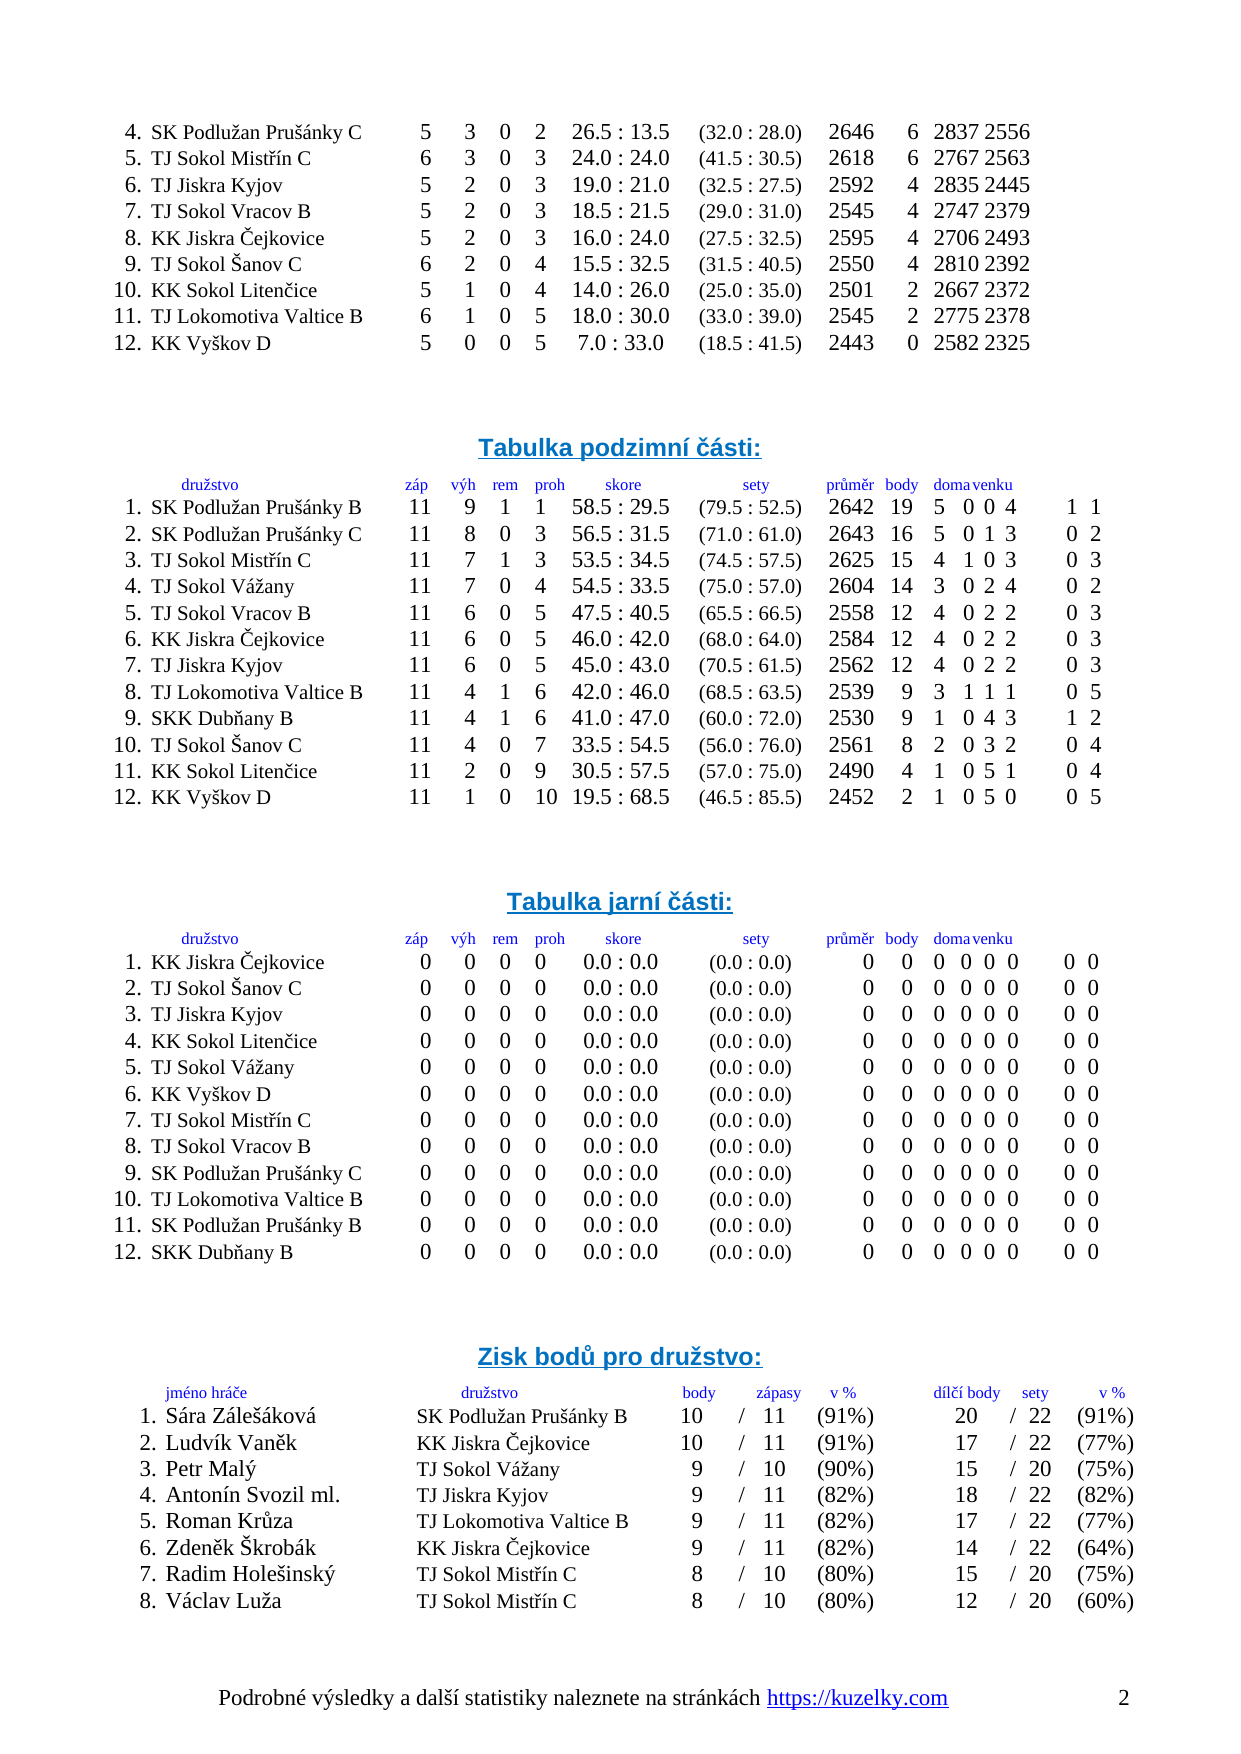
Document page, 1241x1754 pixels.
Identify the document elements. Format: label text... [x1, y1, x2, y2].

text 4. TJ Sokol Vážany 11 7 0 4 54.5 : 33.5 (75.0 : 57.0) 2604 14 3 0 2 4 0 2 [106, 572, 1134, 599]
text družstvo záp výh rem proh skore sety průměr body doma venku [106, 929, 1134, 948]
text 9. TJ Sokol Šanov C 6 2 0 4 15.5 : 32.5 (31.5 : 40.5) 2550 4 2810 2392 [106, 250, 1134, 276]
text 3. Petr Malý TJ Sokol Vážany 9 / 10 (90%) 15 / 20 (75%) [106, 1455, 1134, 1481]
text 11. KK Sokol Litenčice 11 2 0 9 30.5 : 57.5 (57.0 : 75.0) 2490 4 1 0 5 1 0 4 [106, 757, 1134, 783]
text 7. TJ Jiskra Kyjov 11 6 0 5 45.0 : 43.0 (70.5 : 61.5) 2562 12 4 0 2 2 0 3 [106, 652, 1134, 678]
text Zisk bodů pro družstvo: [94, 1342, 1145, 1371]
text 2. TJ Sokol Šanov C 0 0 0 0 0.0 : 0.0 (0.0 : 0.0) 0 0 0 0 0 0 0 0 [106, 974, 1134, 1001]
text 9. SKK Dubňany B 11 4 1 6 41.0 : 47.0 (60.0 : 72.0) 2530 9 1 0 4 3 1 2 [106, 704, 1134, 731]
text 5. Roman Krůza TJ Lokomotiva Valtice B 9 / 11 (82%) 17 / 22 (77%) [106, 1508, 1134, 1534]
text jméno hráče družstvo body zápasy v % dílčí body sety v % [106, 1383, 1134, 1402]
text 4. Antonín Svozil ml. TJ Jiskra Kyjov 9 / 11 (82%) 18 / 22 (82%) [106, 1481, 1134, 1508]
text 12. KK Vyškov D 5 0 0 5 7.0 : 33.0 (18.5 : 41.5) 2443 0 2582 2325 [106, 329, 1134, 355]
text 8. KK Jiskra Čejkovice 5 2 0 3 16.0 : 24.0 (27.5 : 32.5) 2595 4 2706 2493 [106, 223, 1134, 250]
text Tabulka jarní části: [94, 887, 1145, 916]
text 12. KK Vyškov D 11 1 0 10 19.5 : 68.5 (46.5 : 85.5) 2452 2 1 0 5 0 0 5 [106, 783, 1134, 810]
text 8. TJ Lokomotiva Valtice B 11 4 1 6 42.0 : 46.0 (68.5 : 63.5) 2539 9 3 1 1 1 0 5 [106, 678, 1134, 704]
text 10. KK Sokol Litenčice 5 1 0 4 14.0 : 26.0 (25.0 : 35.0) 2501 2 2667 2372 [106, 276, 1134, 303]
text 5. TJ Sokol Mistřín C 6 3 0 3 24.0 : 24.0 (41.5 : 30.5) 2618 6 2767 2563 [106, 144, 1134, 171]
text 6. KK Vyškov D 0 0 0 0 0.0 : 0.0 (0.0 : 0.0) 0 0 0 0 0 0 0 0 [106, 1079, 1134, 1106]
text 10. TJ Lokomotiva Valtice B 0 0 0 0 0.0 : 0.0 (0.0 : 0.0) 0 0 0 0 0 0 0 0 [106, 1185, 1134, 1211]
text 7. TJ Sokol Vracov B 5 2 0 3 18.5 : 21.5 (29.0 : 31.0) 2545 4 2747 2379 [106, 197, 1134, 223]
text 9. SK Podlužan Prušánky C 0 0 0 0 0.0 : 0.0 (0.0 : 0.0) 0 0 0 0 0 0 0 0 [106, 1159, 1134, 1185]
text 1. KK Jiskra Čejkovice 0 0 0 0 0.0 : 0.0 (0.0 : 0.0) 0 0 0 0 0 0 0 0 [106, 948, 1134, 974]
text 1. SK Podlužan Prušánky B 11 9 1 1 58.5 : 29.5 (79.5 : 52.5) 2642 19 5 0 0 4 1 1 [106, 493, 1134, 520]
text 6. KK Jiskra Čejkovice 11 6 0 5 46.0 : 42.0 (68.0 : 64.0) 2584 12 4 0 2 2 0 3 [106, 625, 1134, 652]
text 7. Radim Holešinský TJ Sokol Mistřín C 8 / 10 (80%) 15 / 20 (75%) [106, 1560, 1134, 1587]
text 6. TJ Jiskra Kyjov 5 2 0 3 19.0 : 21.0 (32.5 : 27.5) 2592 4 2835 2445 [106, 171, 1134, 197]
text družstvo záp výh rem proh skore sety průměr body doma venku [106, 474, 1134, 493]
text 2. Ludvík Vaněk KK Jiskra Čejkovice 10 / 11 (91%) 17 / 22 (77%) [106, 1428, 1134, 1455]
text 5. TJ Sokol Vracov B 11 6 0 5 47.5 : 40.5 (65.5 : 66.5) 2558 12 4 0 2 2 0 3 [106, 599, 1134, 625]
text 11. SK Podlužan Prušánky B 0 0 0 0 0.0 : 0.0 (0.0 : 0.0) 0 0 0 0 0 0 0 0 [106, 1211, 1134, 1238]
text 7. TJ Sokol Mistřín C 0 0 0 0 0.0 : 0.0 (0.0 : 0.0) 0 0 0 0 0 0 0 0 [106, 1106, 1134, 1132]
text 3. TJ Sokol Mistřín C 11 7 1 3 53.5 : 34.5 (74.5 : 57.5) 2625 15 4 1 0 3 0 3 [106, 546, 1134, 572]
text 1. Sára Zálešáková SK Podlužan Prušánky B 10 / 11 (91%) 20 / 22 (91%) [106, 1402, 1134, 1428]
text 10. TJ Sokol Šanov C 11 4 0 7 33.5 : 54.5 (56.0 : 76.0) 2561 8 2 0 3 2 0 4 [106, 731, 1134, 757]
text 6. Zdeněk Škrobák KK Jiskra Čejkovice 9 / 11 (82%) 14 / 22 (64%) [106, 1534, 1134, 1560]
text 12. SKK Dubňany B 0 0 0 0 0.0 : 0.0 (0.0 : 0.0) 0 0 0 0 0 0 0 0 [106, 1238, 1134, 1264]
text 3. TJ Jiskra Kyjov 0 0 0 0 0.0 : 0.0 (0.0 : 0.0) 0 0 0 0 0 0 0 0 [106, 1001, 1134, 1027]
text Tabulka podzimní části: [94, 433, 1145, 462]
text 4. KK Sokol Litenčice 0 0 0 0 0.0 : 0.0 (0.0 : 0.0) 0 0 0 0 0 0 0 0 [106, 1027, 1134, 1053]
text 2. SK Podlužan Prušánky C 11 8 0 3 56.5 : 31.5 (71.0 : 61.0) 2643 16 5 0 1 3 0 2 [106, 520, 1134, 546]
text 4. SK Podlužan Prušánky C 5 3 0 2 26.5 : 13.5 (32.0 : 28.0) 2646 6 2837 2556 [106, 118, 1134, 144]
text 8. TJ Sokol Vracov B 0 0 0 0 0.0 : 0.0 (0.0 : 0.0) 0 0 0 0 0 0 0 0 [106, 1132, 1134, 1159]
text 5. TJ Sokol Vážany 0 0 0 0 0.0 : 0.0 (0.0 : 0.0) 0 0 0 0 0 0 0 0 [106, 1053, 1134, 1079]
text 8. Václav Luža TJ Sokol Mistřín C 8 / 10 (80%) 12 / 20 (60%) [106, 1587, 1134, 1613]
text 11. TJ Lokomotiva Valtice B 6 1 0 5 18.0 : 30.0 (33.0 : 39.0) 2545 2 2775 2378 [106, 303, 1134, 329]
